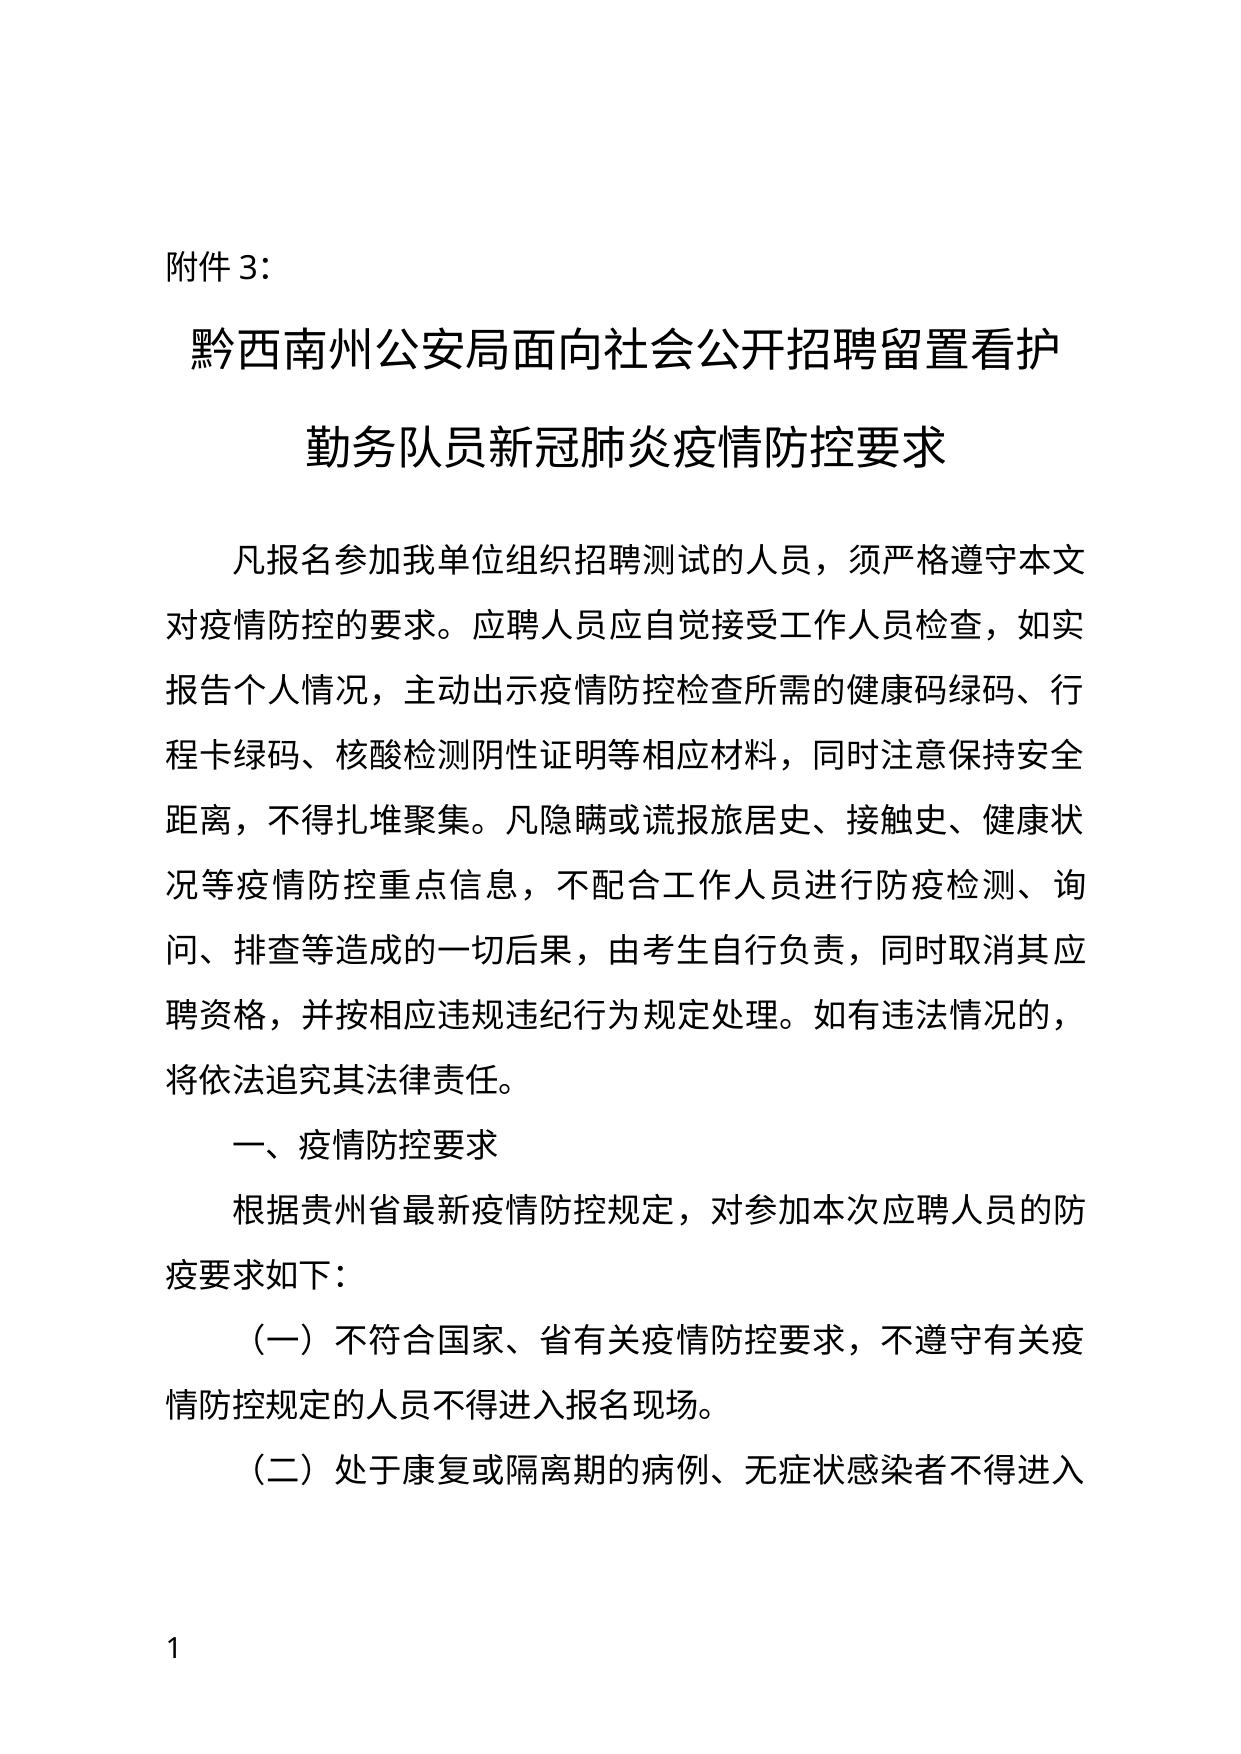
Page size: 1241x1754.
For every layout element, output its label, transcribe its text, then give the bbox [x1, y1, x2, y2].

text 黔西南州公安局面向社会公开招聘留置看护 [165, 298, 1087, 395]
text 凡报名参加我单位组织招聘测试的人员，须严格遵守本文对疫情防控的要求。应聘人员应自觉接受工作人员检查，如实报告个人情况，主动出示疫情防控检查所需的健康码绿码、行程卡绿码、核酸检测阴性证明等相应材料，同时注意保持安全距离，不得扎堆聚集。凡隐瞒或谎报旅居史、接触史、健康状况等疫情防控重点信息，不配合工作人员进行防疫检测、询问、排查等造成的一切后果，由考生自行负责，同时取消其应聘资格，并按相应违规违纪行为规定处理。如有违法情况的，将依法追究其法律责任。 [165, 525, 1087, 1110]
text 附件3： [165, 233, 1087, 298]
text 根据贵州省最新疫情防控规定，对参加本次应聘人员的防疫要求如下： [165, 1175, 1087, 1305]
text （一）不符合国家、省有关疫情防控要求，不遵守有关疫情防控规定的人员不得进入报名现场。 [165, 1305, 1087, 1435]
text 一、疫情防控要求 [165, 1110, 1087, 1175]
text 勤务队员新冠肺炎疫情防控要求 [165, 395, 1087, 493]
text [165, 1435, 1087, 1500]
